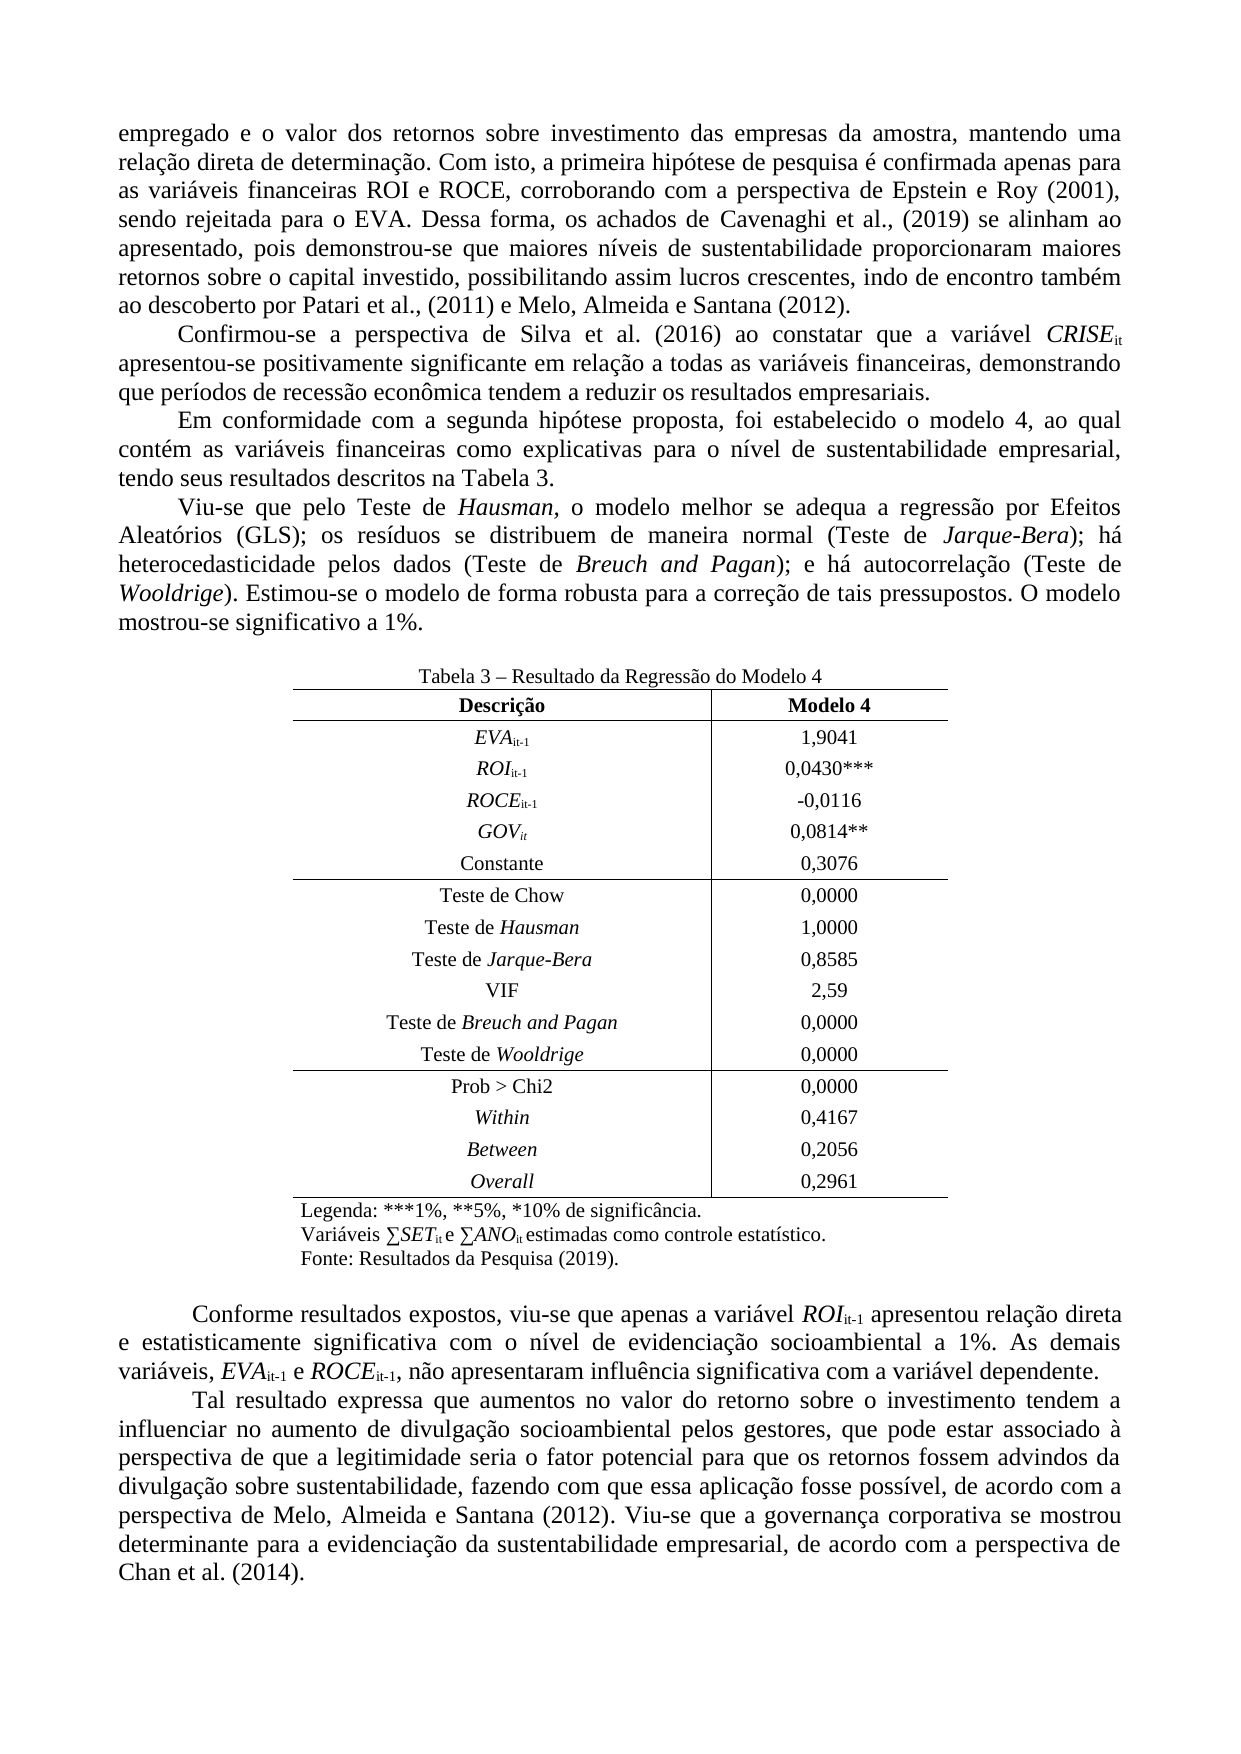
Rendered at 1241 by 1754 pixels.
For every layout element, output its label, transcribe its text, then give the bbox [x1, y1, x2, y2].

table_cell Between [293, 1133, 711, 1165]
table_cell 1,0000 [712, 911, 947, 943]
table_cell 0,0000 [712, 1006, 947, 1038]
text Fonte: Resultados da Pesquisa (2019). [118, 1246, 1122, 1270]
table_header Modelo 4 [712, 690, 947, 720]
table_cell 0,8585 [712, 943, 947, 974]
table_cell Prob > Chi2 [293, 1071, 711, 1101]
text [118, 118, 1122, 319]
table_cell 0,0000 [712, 1038, 947, 1070]
table_cell Constante [293, 847, 711, 879]
table_cell 0,4167 [712, 1101, 947, 1133]
table_cell Teste de Hausman [293, 911, 711, 943]
table_cell 0,2056 [712, 1133, 947, 1165]
table_cell 0,0430*** [712, 752, 947, 784]
table_cell 2,59 [712, 974, 947, 1006]
text Tabela 3 – Resultado da Regressão do Modelo 4 [118, 664, 1122, 688]
table_header Descrição [293, 690, 711, 720]
table_cell 0,3076 [712, 847, 947, 879]
table_cell VIF [293, 974, 711, 1006]
table_cell Within [293, 1101, 711, 1133]
text Viu-se que pelo Teste de Hausman, o modelo melhor se adequa a regressão por Efeitos Aleatórios (GLS); os resíduos se distribuem de maneira normal (Teste de Jarque-Bera); há heterocedasticidade pelos dados (Teste de Breuch and Pagan); e há autocorrelação (Teste de Wooldrige). Estimou-se o modelo de forma robusta para a correção de tais pressupostos. O modelo mostrou-se significativo a 1%. [118, 492, 1122, 636]
table_cell GOVit [293, 816, 711, 847]
text Variáveis ∑SETit e ∑ANOit estimadas como controle estatístico. [118, 1222, 1122, 1246]
text Confirmou-se a perspectiva de Silva et al. (2016) ao constatar que a variável CRISEit apresentou-se positivamente significante em relação a todas as variáveis financeiras, demonstrando que períodos de recessão econômica tendem a reduzir os resultados empresariais. [118, 319, 1122, 406]
table_cell 0,2961 [712, 1165, 947, 1197]
table_cell 0,0000 [712, 1071, 947, 1101]
table_cell EVAit-1 [293, 721, 711, 752]
table_cell 0,0814** [712, 816, 947, 847]
table_cell Teste de Chow [293, 880, 711, 911]
table_cell 0,0000 [712, 880, 947, 911]
table_cell -0,0116 [712, 784, 947, 816]
table_cell ROCEit-1 [293, 784, 711, 816]
table_cell ROIit-1 [293, 752, 711, 784]
text Tal resultado expressa que aumentos no valor do retorno sobre o investimento tendem a influenciar no aumento de divulgação socioambiental pelos gestores, que pode estar associado à perspectiva de que a legitimidade seria o fator potencial para que os retornos fossem advindos da divulgação sobre sustentabilidade, fazendo com que essa aplicação fosse possível, de acordo com a perspectiva de Melo, Almeida e Santana (2012). Viu-se que a governança corporativa se mostrou determinante para a evidenciação da sustentabilidade empresarial, de acordo com a perspectiva de Chan et al. (2014). [118, 1385, 1122, 1586]
text Conforme resultados expostos, viu-se que apenas a variável ROIit-1 apresentou relação direta e estatisticamente significativa com o nível de evidenciação socioambiental a 1%. As demais variáveis, EVAit-1 e ROCEit-1, não apresentaram influência significativa com a variável dependente. [118, 1299, 1122, 1385]
table_cell Teste de Wooldrige [293, 1038, 711, 1070]
text Em conformidade com a segunda hipótese proposta, foi estabelecido o modelo 4, ao qual contém as variáveis financeiras como explicativas para o nível de sustentabilidade empresarial, tendo seus resultados descritos na Tabela 3. [118, 406, 1122, 492]
table_cell Teste de Jarque-Bera [293, 943, 711, 974]
text Legenda: ***1%, **5%, *10% de significância. [118, 1198, 1122, 1222]
table_cell Teste de Breuch and Pagan [293, 1006, 711, 1038]
table_cell 1,9041 [712, 721, 947, 752]
table_cell Overall [293, 1165, 711, 1197]
